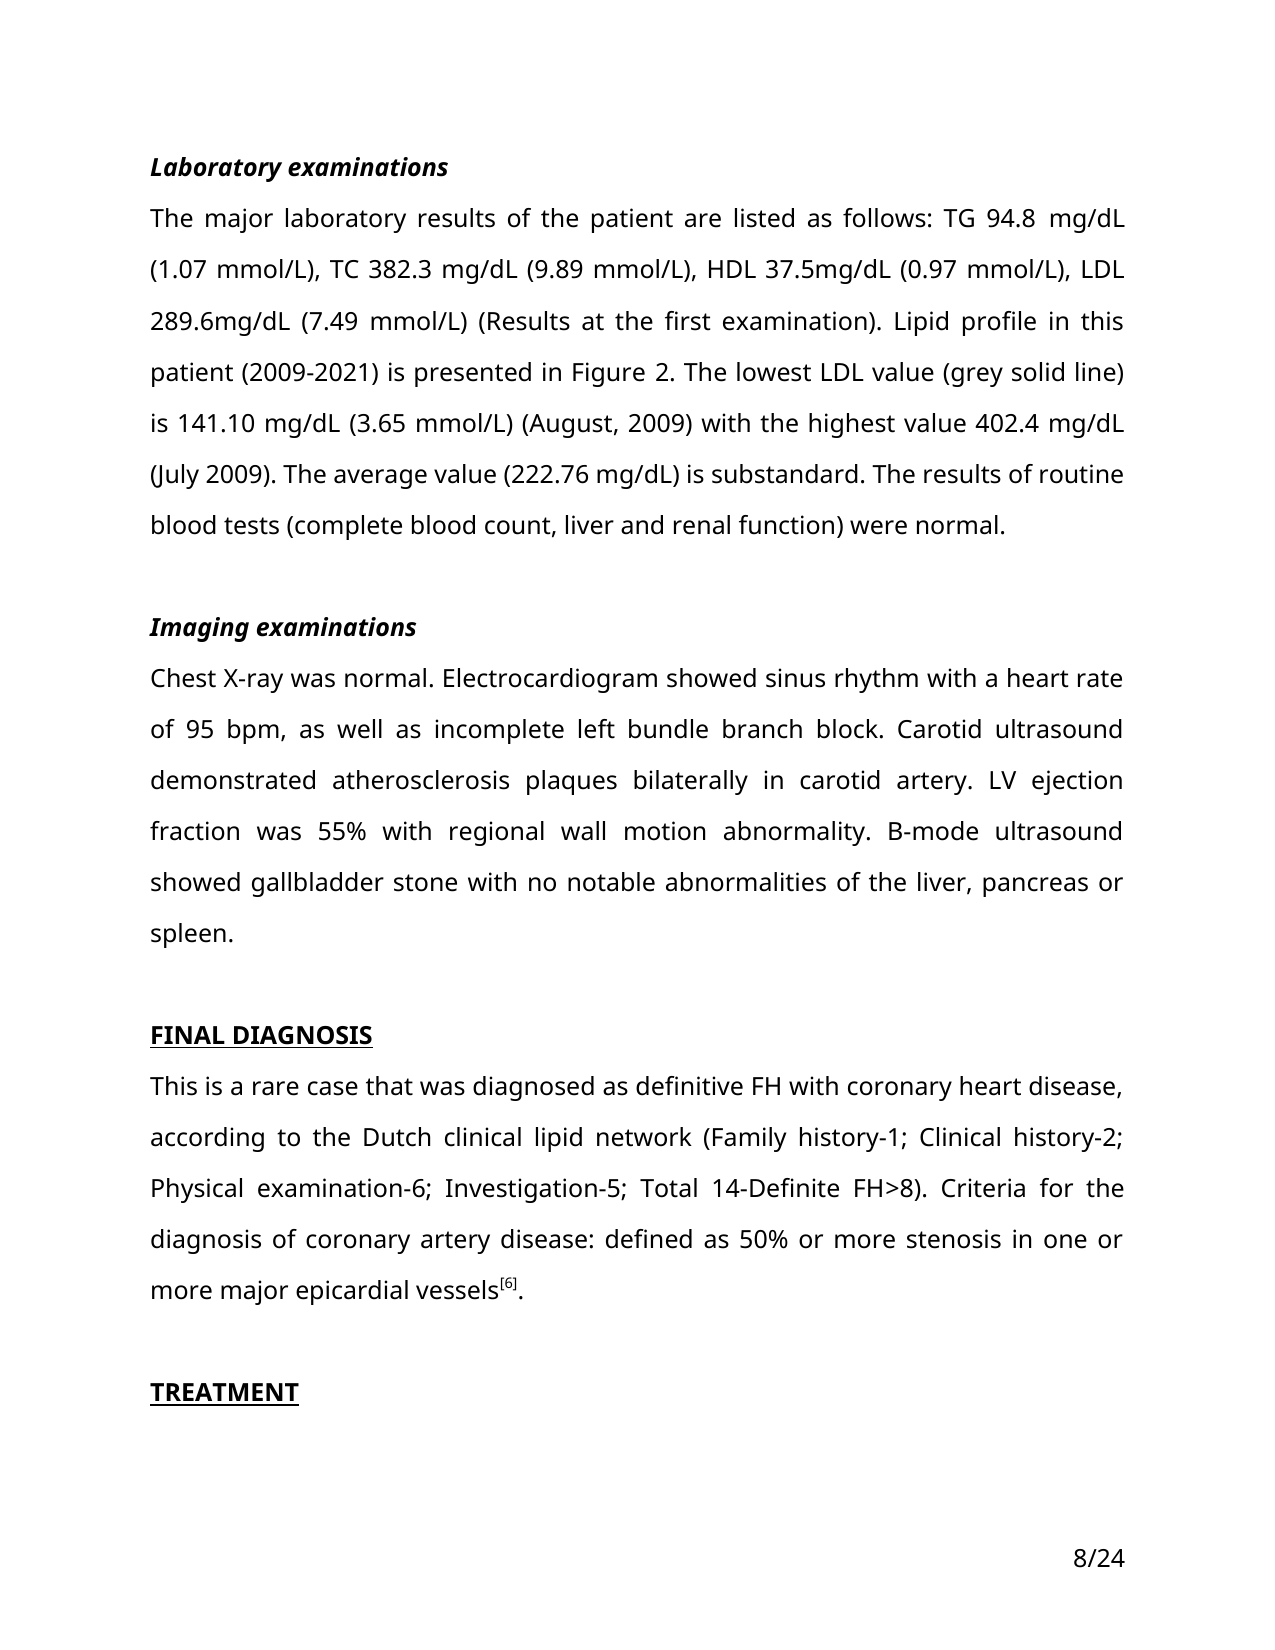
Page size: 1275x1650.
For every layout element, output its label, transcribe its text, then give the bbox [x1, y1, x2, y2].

text The major laboratory results of the patient are listed as follows: TG 94.8 mg/dL (1.07 mmol/L), TC 382.3 mg/dL (9.89 mmol/L), HDL 37.5mg/dL (0.97 mmol/L), LDL 289.6mg/dL (7.49 mmol/L) (Results at the first examination). Lipid profile in this patient (2009-2021) is presented in Figure 2. The lowest LDL value (grey solid line) is 141.10 mg/dL (3.65 mmol/L) (August, 2009) with the highest value 402.4 mg/dL (July 2009). The average value (222.76 mg/dL) is substandard. The results of routine blood tests (complete blood count, liver and renal function) were normal. [150, 201, 1125, 541]
text This is a rare case that was diagnosed as definitive FH with coronary heart disease, according to the Dutch clinical lipid network (Family history-1; Clinical history-2; Physical examination-6; Investigation-5; Total 14-Definite FH>8). Criteria for the diagnosis of coronary artery disease: defined as 50% or more stenosis in one or more major epicardial vessels[6]. [150, 1069, 1125, 1307]
text TREATMENT [150, 1375, 1125, 1409]
text Laboratory examinations [150, 150, 1125, 184]
text Chest X-ray was normal. Electrocardiogram showed sinus rhythm with a heart rate of 95 bpm, as well as incomplete left bundle branch block. Carotid ultrasound demonstrated atherosclerosis plaques bilaterally in carotid artery. LV ejection fraction was 55% with regional wall motion abnormality. B-mode ultrasound showed gallbladder stone with no notable abnormalities of the liver, pancreas or spleen. [150, 660, 1125, 950]
text FINAL DIAGNOSIS [150, 1018, 1125, 1052]
text Imaging examinations [150, 609, 1125, 643]
